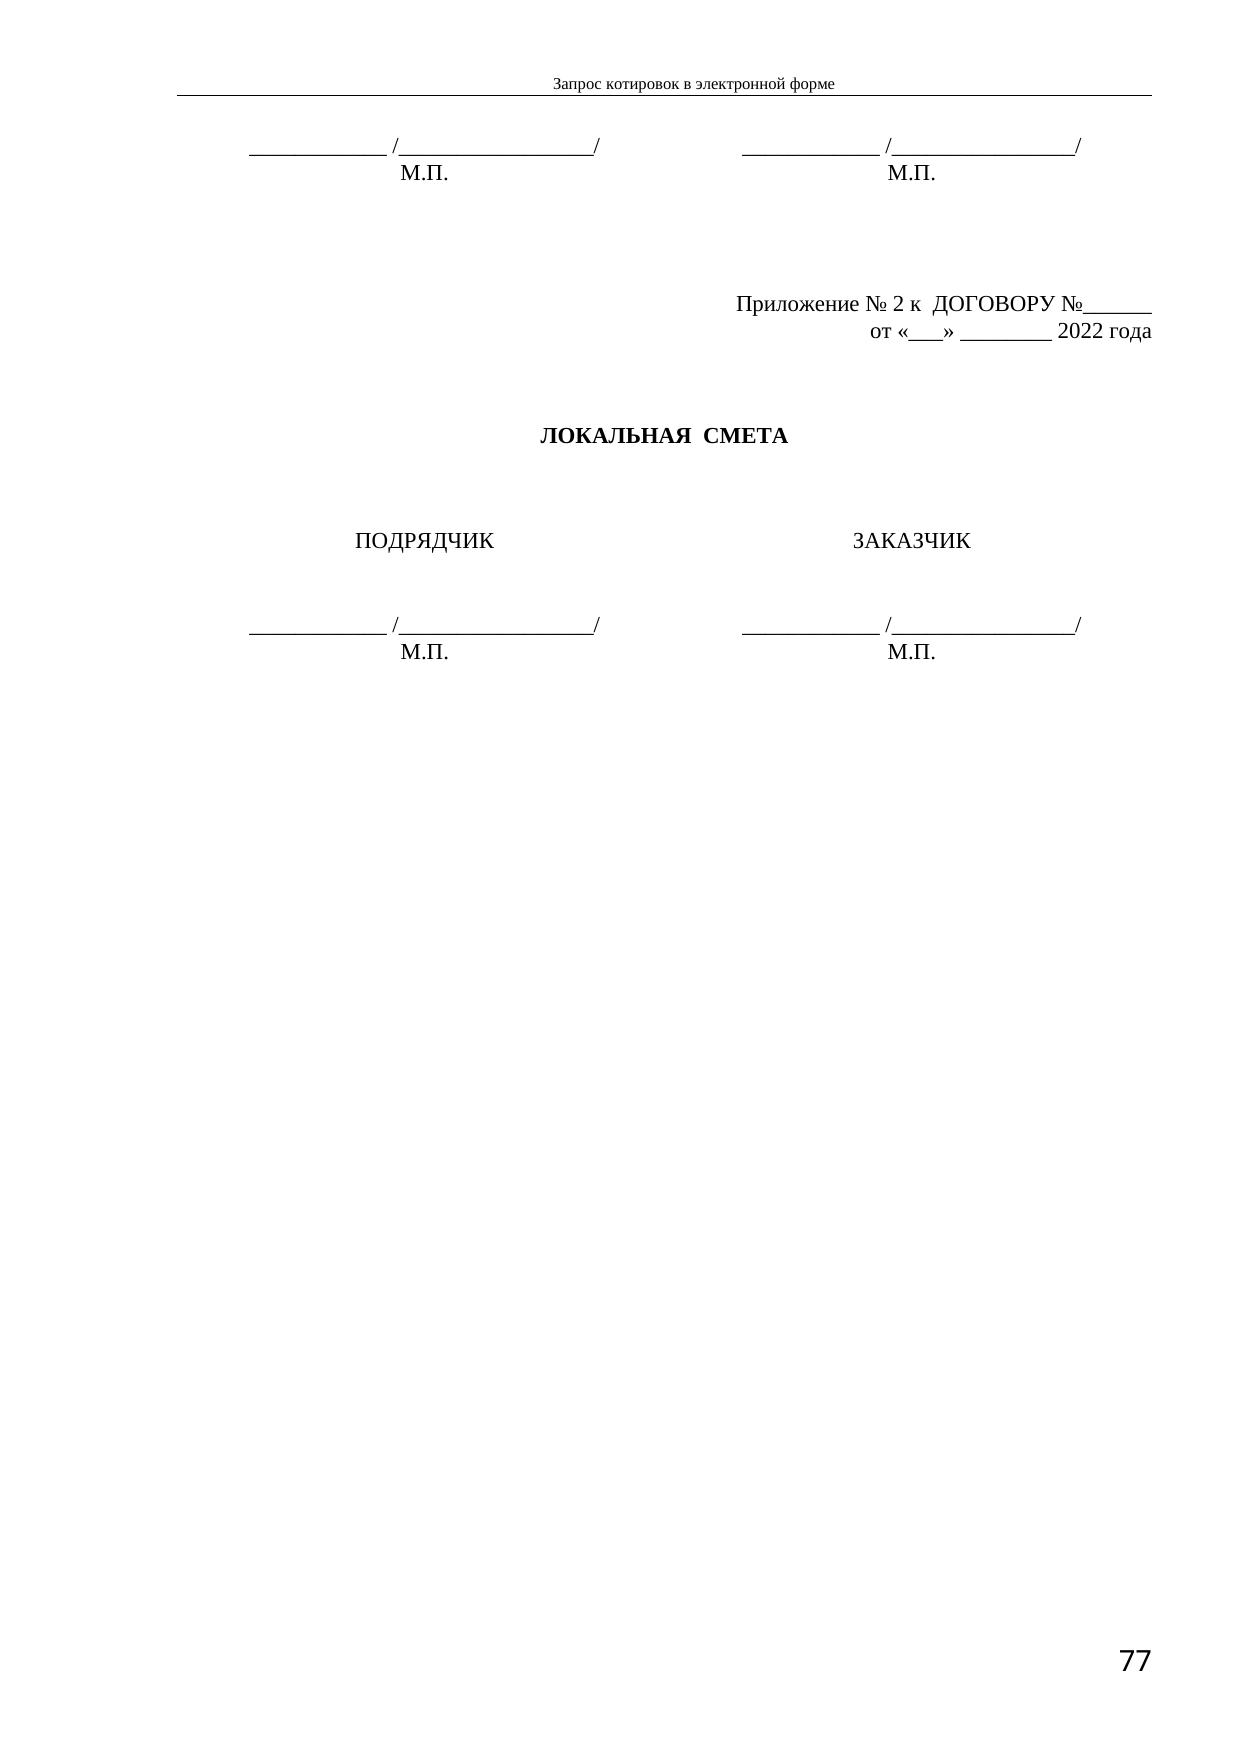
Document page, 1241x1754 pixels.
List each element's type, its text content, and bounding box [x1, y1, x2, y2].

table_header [655, 104, 1152, 185]
text ЛОКАЛЬНАЯ СМЕТА [177, 422, 1152, 448]
table_header ПОДРЯДЧИК ____________ /_________________/ М.П. [177, 528, 655, 664]
table_header ЗАКАЗЧИК ____________ /________________/ М.П. [655, 528, 1152, 664]
text от «___» ________ 2022 года [177, 317, 1152, 343]
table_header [177, 104, 655, 185]
text Приложение № 2 к ДОГОВОРУ №______ [177, 290, 1152, 317]
